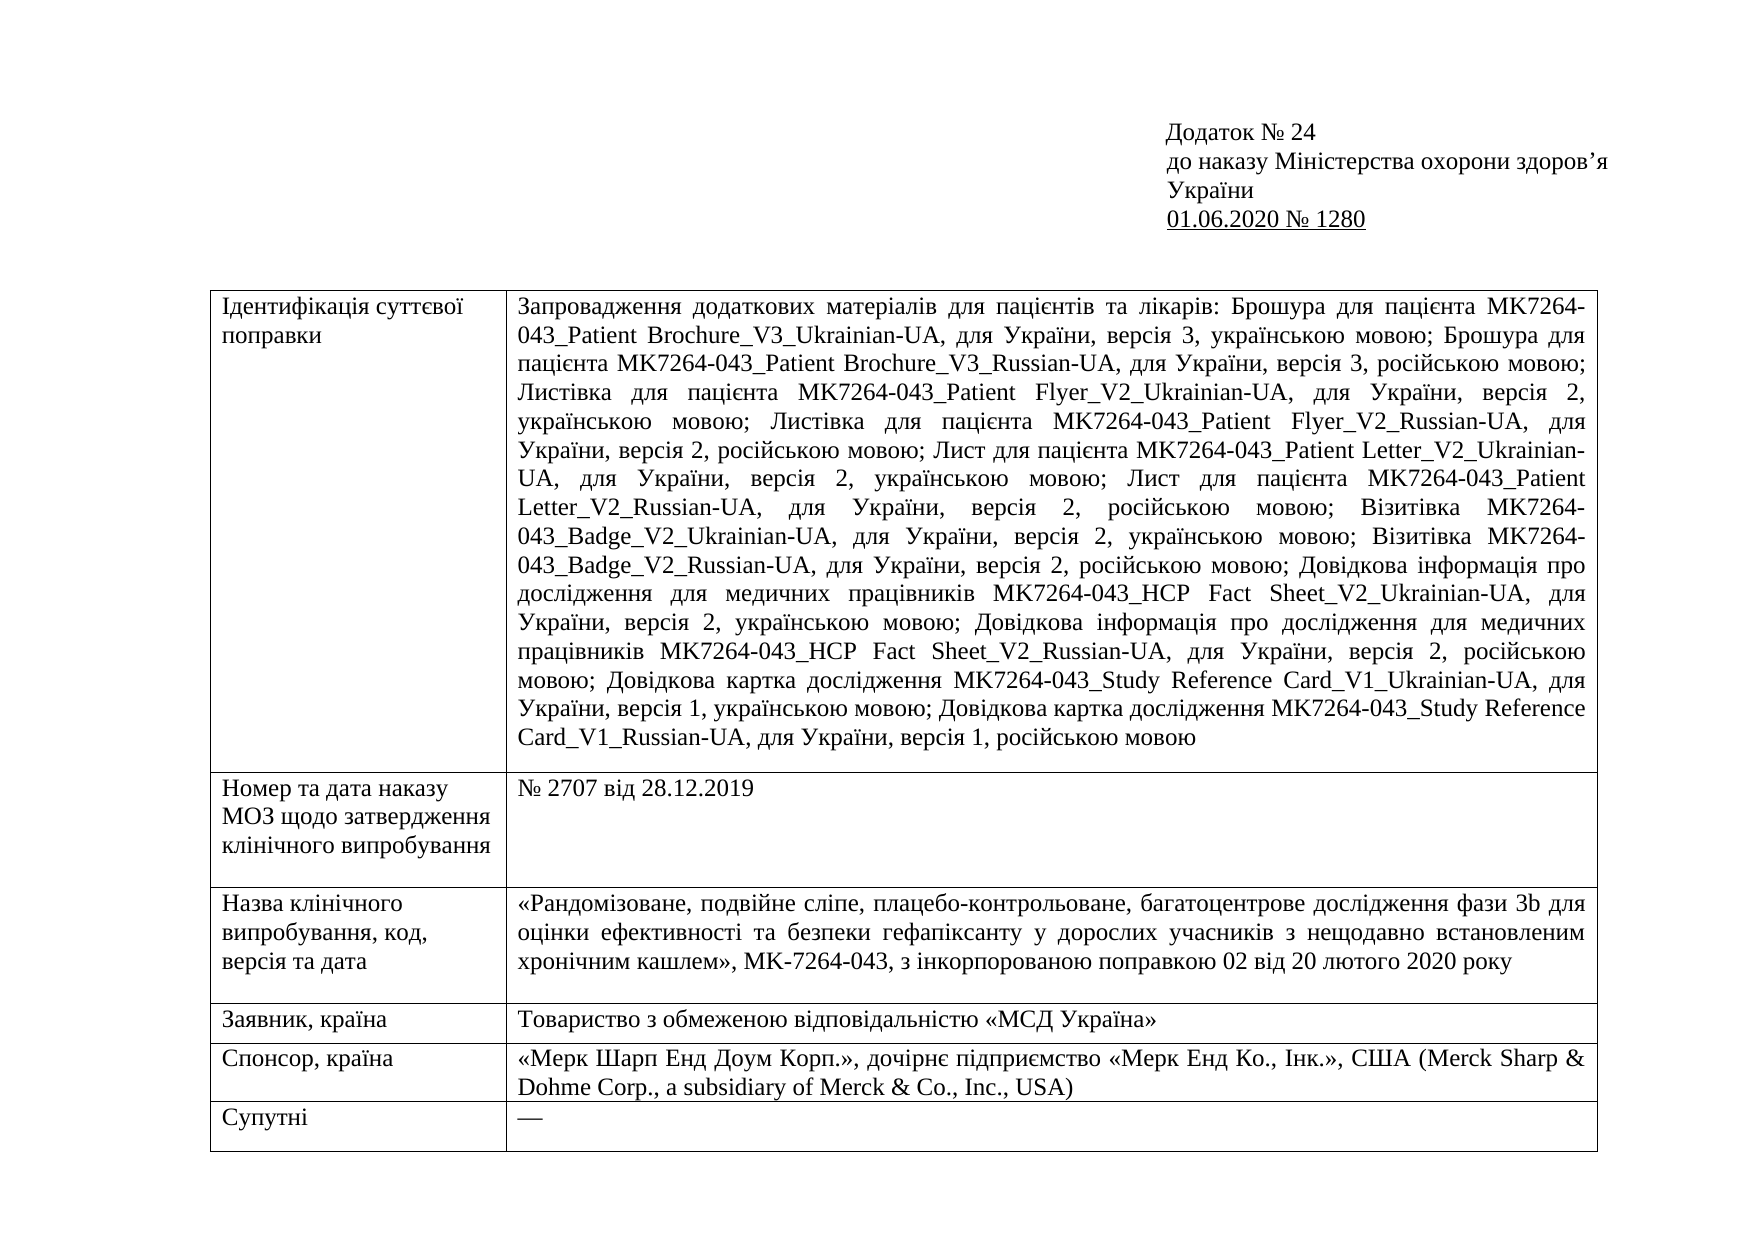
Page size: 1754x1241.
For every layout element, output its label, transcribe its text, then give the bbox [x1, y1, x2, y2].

text до наказу Міністерства охорони здоров’я України [1167, 146, 1624, 204]
table_header Запровадження додаткових матеріалів для пацієнтів та лікарів: Брошура для пацієнта MK7264-043_Patient Brochure_V3_Ukrainian-UA, для України, версія 3, українською мовою; Брошура для пацієнта MK7264-043_Patient Brochure_V3_Russian-UA, для України, версія 3, російською мовою; Листівка для пацієнта MK7264-043_Patient Flyer_V2_Ukrainian-UA, для України, версія 2, українською мовою; Листівка для пацієнта MK7264-043_Patient Flyer_V2_Russian-UA, для України, версія 2, російською мовою; Лист для пацієнта MK7264-043_Patient Letter_V2_Ukrainian-UA, для України, версія 2, українською мовою; Лист для пацієнта MK7264-043_Patient Letter_V2_Russian-UA, для України, версія 2, російською мовою; Візитівка MK7264-043_Badge_V2_Ukrainian-UA, для України, версія 2, українською мовою; Візитівка MK7264-043_Badge_V2_Russian-UA, для України, версія 2, російською мовою; Довідкова інформація про дослідження для медичних працівників MK7264-043_HCP Fact Sheet_V2_Ukrainian-UA, для України, версія 2, українською мовою; Довідкова інформація про дослідження для медичних працівників MK7264-043_HCP Fact Sheet_V2_Russian-UA, для України, версія 2, російською мовою; Довідкова картка дослідження MK7264-043_Study Reference Card_V1_Ukrainian-UA, для України, версія 1, українською мовою; Довідкова картка дослідження MK7264-043_Study Reference Card_V1_Russian-UA, для України, версія 1, російською мовою [507, 291, 1597, 772]
table_cell № 2707 від 28.12.2019 [507, 773, 1597, 887]
table_header Ідентифікація суттєвої поправки [211, 291, 506, 772]
table_cell Заявник, країна [211, 1004, 506, 1042]
table_cell «Мерк Шарп Енд Доум Корп.», дочірнє підприємство «Мерк Енд Ко., Інк.», США (Merck Sharp & Dohme Corp., a subsidiary of Merck & Co., Inc., USA) [507, 1044, 1597, 1101]
table_cell Назва клінічного випробування, код, версія та дата [211, 888, 506, 1003]
table_cell Номер та дата наказу МОЗ щодо затвердження клінічного випробування [211, 773, 506, 887]
text 01.06.2020 № 1280 [1167, 204, 1624, 232]
table_cell Товариство з обмеженою відповідальністю «МСД Україна» [507, 1004, 1597, 1042]
text Додаток № 24 [222, 117, 1624, 146]
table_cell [211, 1102, 506, 1151]
table_cell Спонсор, країна [211, 1044, 506, 1101]
table_cell «Рандомізоване, подвійне сліпе, плацебо-контрольоване, багатоцентрове дослідження фази 3b для оцінки ефективності та безпеки гефапіксанту у дорослих учасників з нещодавно встановленим хронічним кашлем», MK-7264-043, з інкорпорованою поправкою 02 від 20 лютого 2020 року [507, 888, 1597, 1003]
table_cell ― [507, 1102, 1597, 1151]
